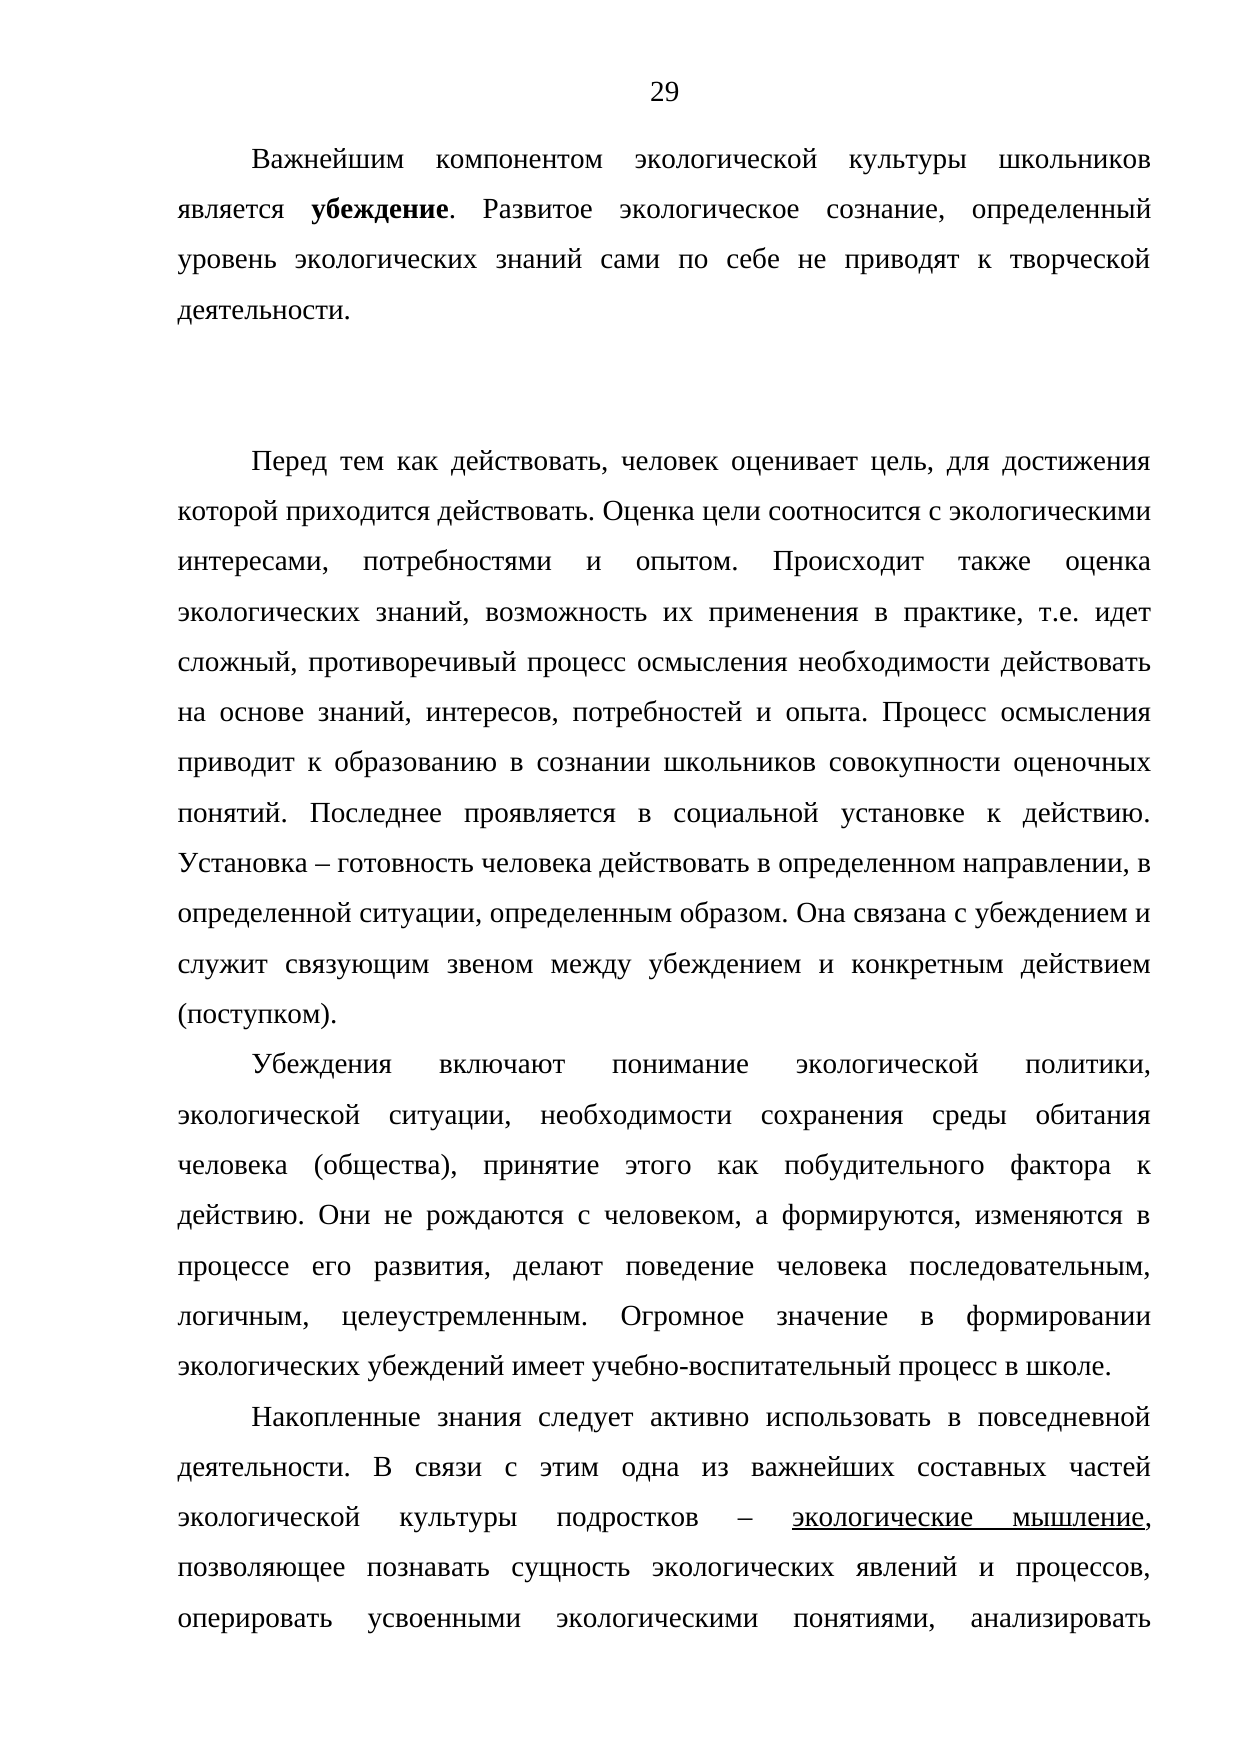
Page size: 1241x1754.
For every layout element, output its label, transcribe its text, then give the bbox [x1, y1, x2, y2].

text Перед тем как действовать, человек оценивает цель, для достижения которой приходится действовать. Оценка цели соотносится с экологическими интересами, потребностями и опытом. Происходит также оценка экологических знаний, возможность их применения в практике, т.е. идет сложный, противоречивый процесс осмысления необходимости действовать на основе знаний, интересов, потребностей и опыта. Процесс осмысления приводит к образованию в сознании школьников совокупности оценочных понятий. Последнее проявляется в социальной установке к действию. Установка – готовность человека действовать в определенном направлении, в определенной ситуации, определенным образом. Она связана с убеждением и служит связующим звеном между убеждением и конкретным действием (поступком). [177, 443, 1152, 1030]
text Важнейшим компонентом экологической культуры школьников является убеждение. Развитое экологическое сознание, определенный уровень экологических знаний сами по себе не приводят к творческой деятельности. [177, 141, 1152, 325]
text Убеждения включают понимание экологической политики, экологической ситуации, необходимости сохранения среды обитания человека (общества), принятие этого как побудительного фактора к действию. Они не рождаются с человеком, а формируются, изменяются в процессе его развития, делают поведение человека последовательным, логичным, целеустремленным. Огромное значение в формировании экологических убеждений имеет учебно-воспитательный процесс в школе. [177, 1046, 1152, 1382]
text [177, 1399, 1152, 1633]
